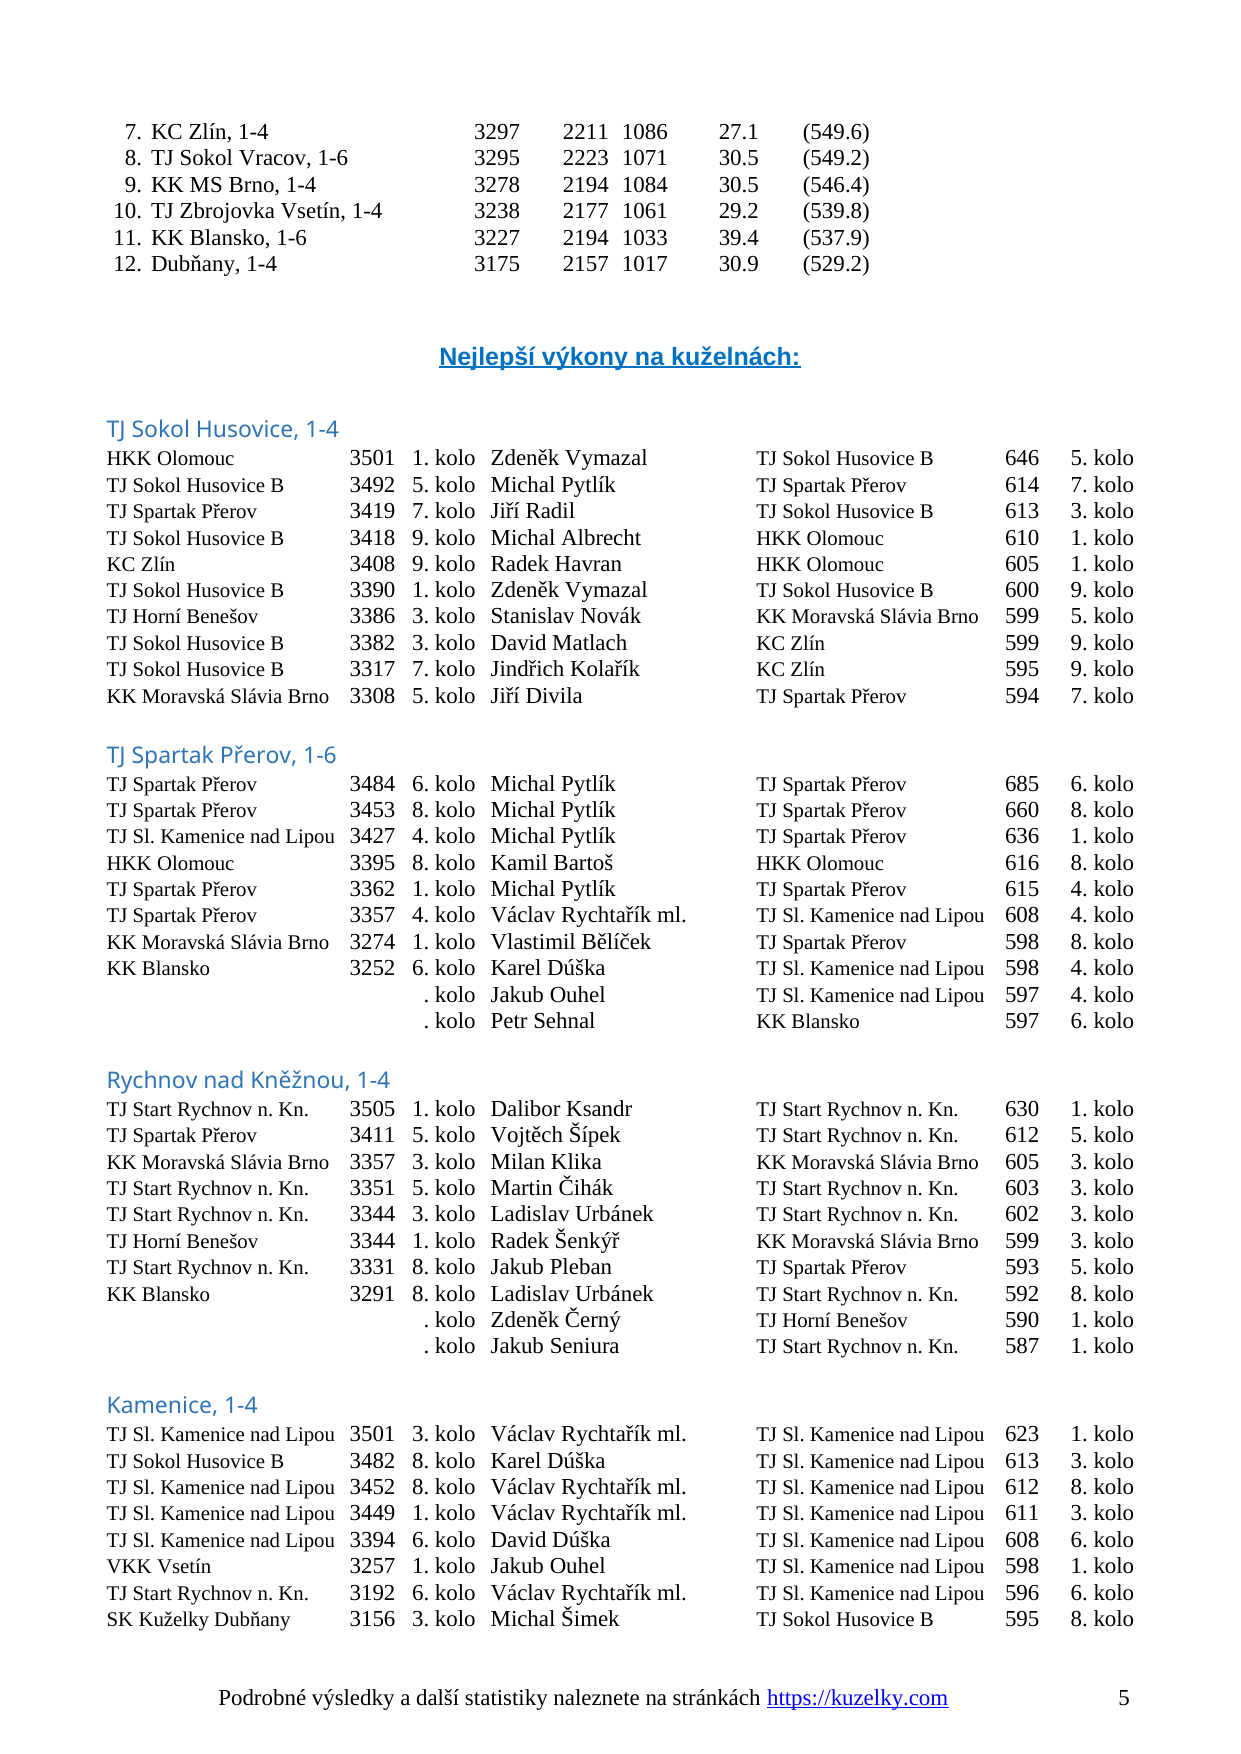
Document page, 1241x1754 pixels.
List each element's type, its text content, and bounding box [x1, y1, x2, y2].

text Nejlepší výkony na kuželnách: [94, 341, 1145, 370]
text 11. KK Blansko, 1-6 3227 2194 1033 39.4 (537.9) [106, 223, 1134, 250]
subtitle Rychnov nad Kněžnou, 1-4 [106, 1064, 1134, 1095]
text 10. TJ Zbrojovka Vsetín, 1-4 3238 2177 1061 29.2 (539.8) [106, 197, 1134, 223]
text TJ Sokol Husovice B 3492 5. kolo Michal Pytlík TJ Spartak Přerov 614 7. kolo [106, 471, 1134, 497]
text HKK Olomouc 3501 1. kolo Zdeněk Vymazal TJ Sokol Husovice B 646 5. kolo [106, 444, 1134, 471]
text 7. KC Zlín, 1-4 3297 2211 1086 27.1 (549.6) [106, 118, 1134, 144]
text KK Blansko 3252 6. kolo Karel Dúška TJ Sl. Kamenice nad Lipou 598 4. kolo [106, 954, 1134, 981]
text TJ Sokol Husovice B 3418 9. kolo Michal Albrecht HKK Olomouc 610 1. kolo [106, 523, 1134, 550]
text TJ Sl. Kamenice nad Lipou 3449 1. kolo Václav Rychtařík ml. TJ Sl. Kamenice nad Lipou 611 3. kolo [106, 1499, 1134, 1526]
text TJ Spartak Přerov 3484 6. kolo Michal Pytlík TJ Spartak Přerov 685 6. kolo [106, 770, 1134, 796]
text TJ Start Rychnov n. Kn. 3192 6. kolo Václav Rychtařík ml. TJ Sl. Kamenice nad Lipou 596 6. kolo [106, 1578, 1134, 1605]
text TJ Sl. Kamenice nad Lipou 3427 4. kolo Michal Pytlík TJ Spartak Přerov 636 1. kolo [106, 822, 1134, 849]
text TJ Horní Benešov 3386 3. kolo Stanislav Novák KK Moravská Slávia Brno 599 5. kolo [106, 603, 1134, 629]
text TJ Spartak Přerov 3411 5. kolo Vojtěch Šípek TJ Start Rychnov n. Kn. 612 5. kolo [106, 1121, 1134, 1148]
text TJ Sokol Husovice B 3317 7. kolo Jindřich Kolařík KC Zlín 595 9. kolo [106, 655, 1134, 682]
text TJ Start Rychnov n. Kn. 3331 8. kolo Jakub Pleban TJ Spartak Přerov 593 5. kolo [106, 1253, 1134, 1279]
text TJ Spartak Přerov 3453 8. kolo Michal Pytlík TJ Spartak Přerov 660 8. kolo [106, 796, 1134, 822]
text 9. KK MS Brno, 1-4 3278 2194 1084 30.5 (546.4) [106, 171, 1134, 197]
text SK Kuželky Dubňany 3156 3. kolo Michal Šimek TJ Sokol Husovice B 595 8. kolo [106, 1605, 1134, 1631]
text TJ Start Rychnov n. Kn. 3344 3. kolo Ladislav Urbánek TJ Start Rychnov n. Kn. 602 3. kolo [106, 1201, 1134, 1227]
text TJ Spartak Přerov 3419 7. kolo Jiří Radil TJ Sokol Husovice B 613 3. kolo [106, 497, 1134, 523]
text KK Moravská Slávia Brno 3274 1. kolo Vlastimil Bělíček TJ Spartak Přerov 598 8. kolo [106, 928, 1134, 954]
text . kolo Petr Sehnal KK Blansko 597 6. kolo [106, 1007, 1134, 1033]
text TJ Sokol Husovice B 3390 1. kolo Zdeněk Vymazal TJ Sokol Husovice B 600 9. kolo [106, 576, 1134, 603]
subtitle TJ Spartak Přerov, 1-6 [106, 738, 1134, 770]
text TJ Sl. Kamenice nad Lipou 3501 3. kolo Václav Rychtařík ml. TJ Sl. Kamenice nad Lipou 623 1. kolo [106, 1420, 1134, 1447]
text TJ Start Rychnov n. Kn. 3505 1. kolo Dalibor Ksandr TJ Start Rychnov n. Kn. 630 1. kolo [106, 1095, 1134, 1121]
text TJ Start Rychnov n. Kn. 3351 5. kolo Martin Čihák TJ Start Rychnov n. Kn. 603 3. kolo [106, 1174, 1134, 1201]
text 12. Dubňany, 1-4 3175 2157 1017 30.9 (529.2) [106, 250, 1134, 276]
text TJ Sl. Kamenice nad Lipou 3394 6. kolo David Dúška TJ Sl. Kamenice nad Lipou 608 6. kolo [106, 1526, 1134, 1552]
text HKK Olomouc 3395 8. kolo Kamil Bartoš HKK Olomouc 616 8. kolo [106, 849, 1134, 875]
text . kolo Zdeněk Černý TJ Horní Benešov 590 1. kolo [106, 1306, 1134, 1332]
text 8. TJ Sokol Vracov, 1-6 3295 2223 1071 30.5 (549.2) [106, 144, 1134, 171]
text TJ Sokol Husovice B 3482 8. kolo Karel Dúška TJ Sl. Kamenice nad Lipou 613 3. kolo [106, 1447, 1134, 1473]
text TJ Sokol Husovice B 3382 3. kolo David Matlach KC Zlín 599 9. kolo [106, 629, 1134, 655]
text . kolo Jakub Ouhel TJ Sl. Kamenice nad Lipou 597 4. kolo [106, 981, 1134, 1007]
subtitle Kamenice, 1-4 [106, 1389, 1134, 1420]
text KK Blansko 3291 8. kolo Ladislav Urbánek TJ Start Rychnov n. Kn. 592 8. kolo [106, 1279, 1134, 1306]
text TJ Horní Benešov 3344 1. kolo Radek Šenkýř KK Moravská Slávia Brno 599 3. kolo [106, 1227, 1134, 1253]
text KK Moravská Slávia Brno 3308 5. kolo Jiří Divila TJ Spartak Přerov 594 7. kolo [106, 682, 1134, 708]
text . kolo Jakub Seniura TJ Start Rychnov n. Kn. 587 1. kolo [106, 1332, 1134, 1359]
text KC Zlín 3408 9. kolo Radek Havran HKK Olomouc 605 1. kolo [106, 550, 1134, 576]
subtitle TJ Sokol Husovice, 1-4 [106, 413, 1134, 444]
text VKK Vsetín 3257 1. kolo Jakub Ouhel TJ Sl. Kamenice nad Lipou 598 1. kolo [106, 1552, 1134, 1578]
text TJ Spartak Přerov 3362 1. kolo Michal Pytlík TJ Spartak Přerov 615 4. kolo [106, 875, 1134, 902]
text TJ Sl. Kamenice nad Lipou 3452 8. kolo Václav Rychtařík ml. TJ Sl. Kamenice nad Lipou 612 8. kolo [106, 1473, 1134, 1499]
text KK Moravská Slávia Brno 3357 3. kolo Milan Klika KK Moravská Slávia Brno 605 3. kolo [106, 1148, 1134, 1174]
text TJ Spartak Přerov 3357 4. kolo Václav Rychtařík ml. TJ Sl. Kamenice nad Lipou 608 4. kolo [106, 902, 1134, 928]
